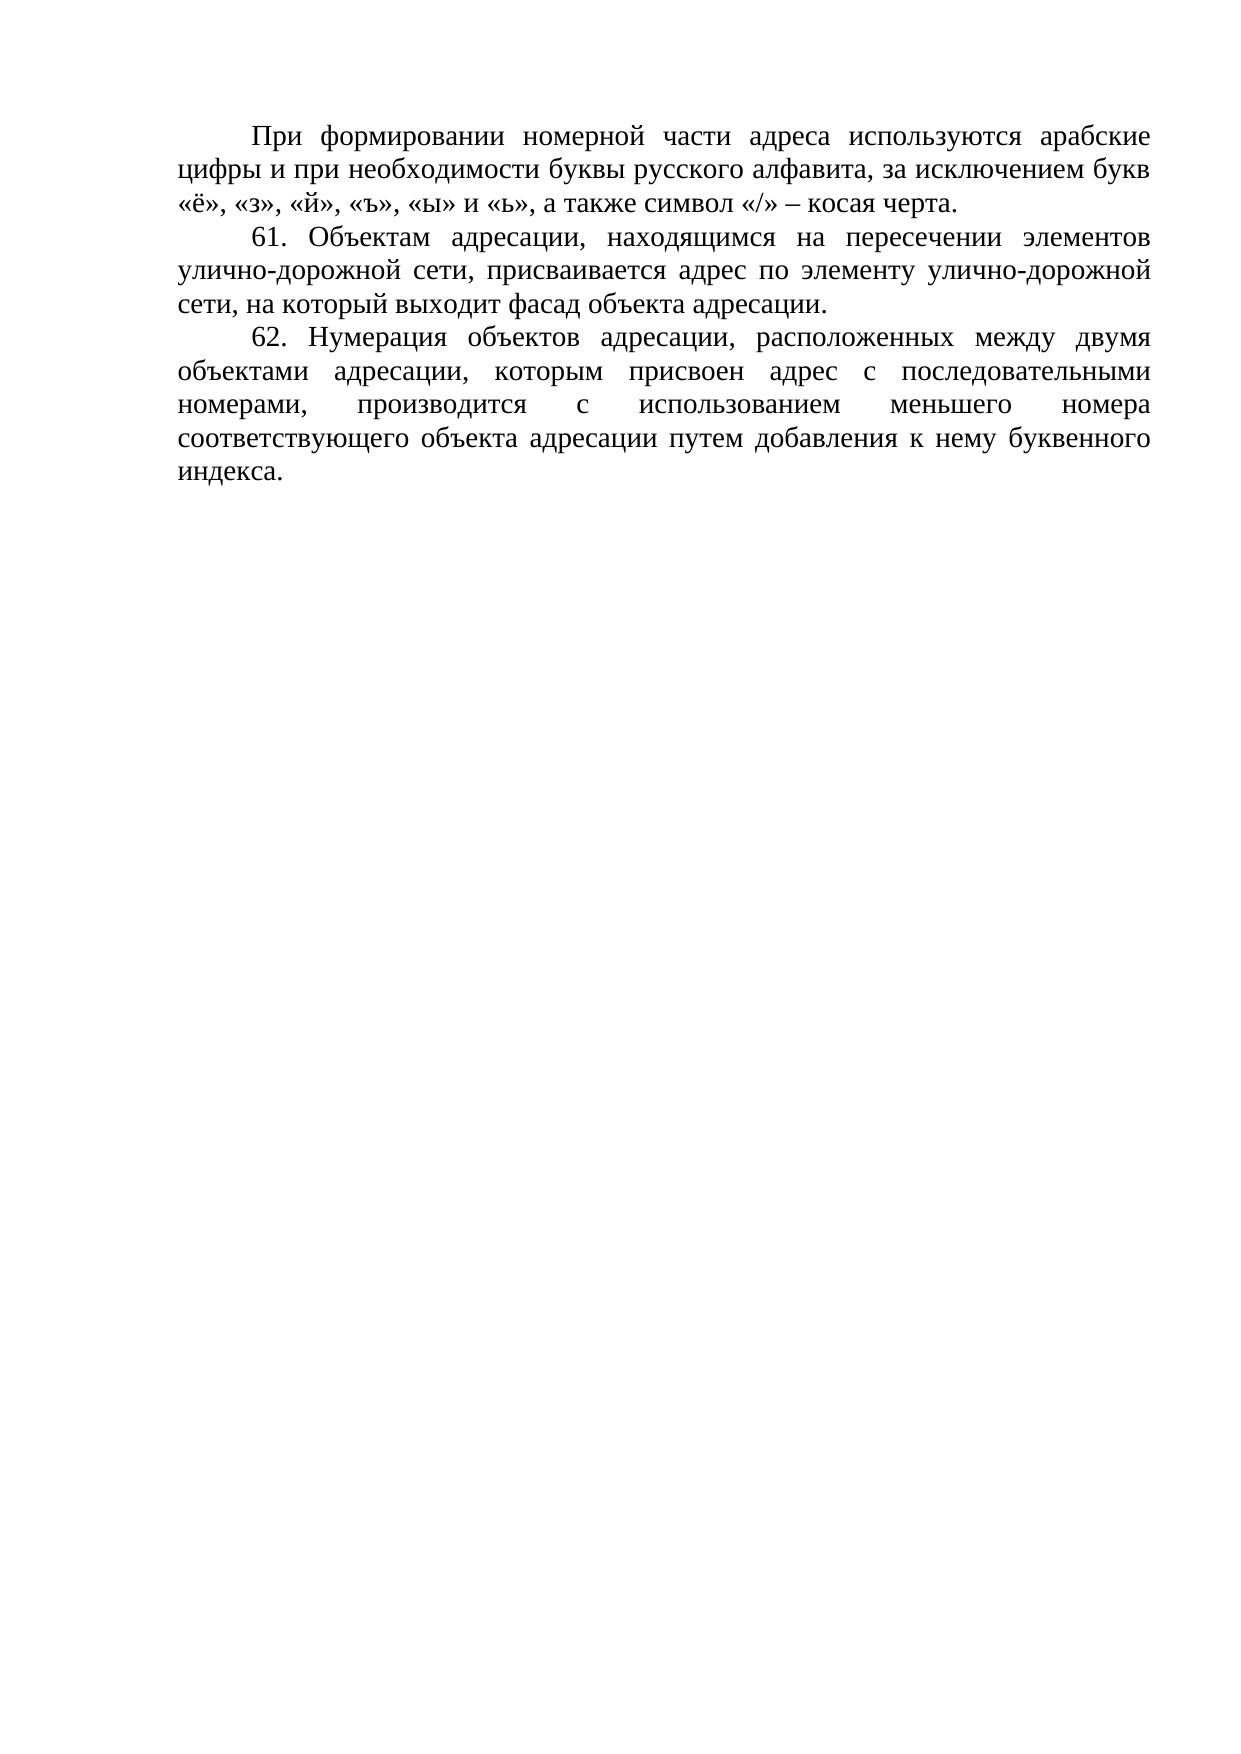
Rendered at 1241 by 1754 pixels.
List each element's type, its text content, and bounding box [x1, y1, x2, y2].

text При формировании номерной части адреса используются арабские цифры и при необходимости буквы русского алфавита, за исключением букв «ё», «з», «й», «ъ», «ы» и «ь», а также символ «/» – косая черта. [177, 118, 1152, 219]
text 61. Объектам адресации, находящимся на пересечении элементов улично-дорожной сети, присваивается адрес по элементу улично-дорожной сети, на который выходит фасад объекта адресации. [177, 219, 1152, 319]
text 62. Нумерация объектов адресации, расположенных между двумя объектами адресации, которым присвоен адрес с последовательными номерами, производится с использованием меньшего номера соответствующего объекта адресации путем добавления к нему буквенного индекса. [177, 319, 1152, 487]
